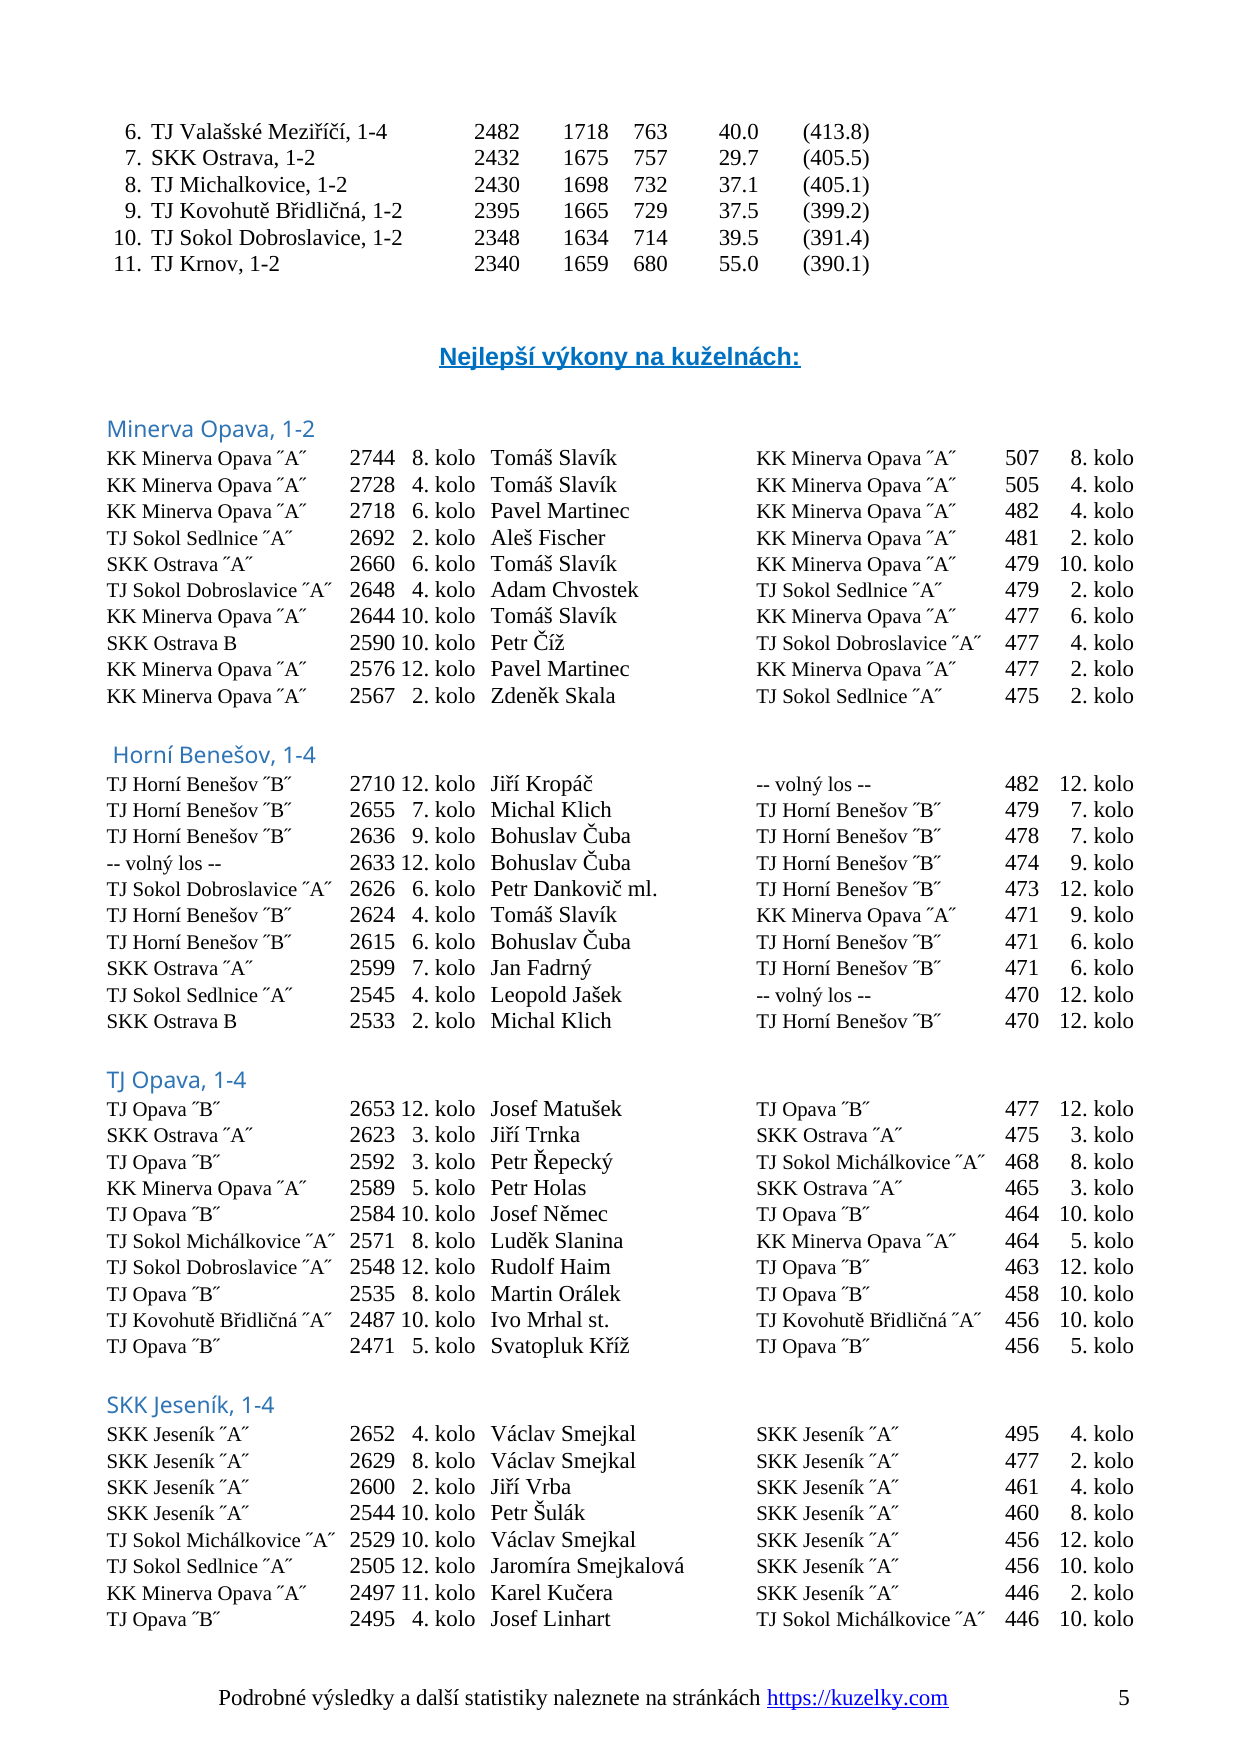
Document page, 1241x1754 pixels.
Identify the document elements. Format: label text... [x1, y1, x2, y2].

text TJ Sokol Michálkovice ˝A˝ 2529 10. kolo Václav Smejkal SKK Jeseník ˝A˝ 456 12. kolo [106, 1526, 1134, 1552]
text SKK Ostrava B 2533 2. kolo Michal Klich TJ Horní Benešov ˝B˝ 470 12. kolo [106, 1007, 1134, 1033]
text TJ Opava ˝B˝ 2584 10. kolo Josef Němec TJ Opava ˝B˝ 464 10. kolo [106, 1201, 1134, 1227]
subtitle Minerva Opava, 1-2 [106, 413, 1134, 444]
text TJ Opava ˝B˝ 2653 12. kolo Josef Matušek TJ Opava ˝B˝ 477 12. kolo [106, 1095, 1134, 1121]
text KK Minerva Opava ˝A˝ 2644 10. kolo Tomáš Slavík KK Minerva Opava ˝A˝ 477 6. kolo [106, 603, 1134, 629]
text KK Minerva Opava ˝A˝ 2718 6. kolo Pavel Martinec KK Minerva Opava ˝A˝ 482 4. kolo [106, 497, 1134, 523]
text TJ Sokol Dobroslavice ˝A˝ 2648 4. kolo Adam Chvostek TJ Sokol Sedlnice ˝A˝ 479 2. kolo [106, 576, 1134, 603]
text 7. SKK Ostrava, 1-2 2432 1675 757 29.7 (405.5) [106, 144, 1134, 171]
text KK Minerva Opava ˝A˝ 2728 4. kolo Tomáš Slavík KK Minerva Opava ˝A˝ 505 4. kolo [106, 471, 1134, 497]
text TJ Horní Benešov ˝B˝ 2710 12. kolo Jiří Kropáč -- volný los -- 482 12. kolo [106, 770, 1134, 796]
text TJ Opava ˝B˝ 2495 4. kolo Josef Linhart TJ Sokol Michálkovice ˝A˝ 446 10. kolo [106, 1605, 1134, 1631]
text TJ Sokol Dobroslavice ˝A˝ 2548 12. kolo Rudolf Haim TJ Opava ˝B˝ 463 12. kolo [106, 1253, 1134, 1279]
text SKK Jeseník ˝A˝ 2544 10. kolo Petr Šulák SKK Jeseník ˝A˝ 460 8. kolo [106, 1499, 1134, 1526]
text TJ Horní Benešov ˝B˝ 2655 7. kolo Michal Klich TJ Horní Benešov ˝B˝ 479 7. kolo [106, 796, 1134, 822]
subtitle SKK Jeseník, 1-4 [106, 1389, 1134, 1420]
text TJ Sokol Michálkovice ˝A˝ 2571 8. kolo Luděk Slanina KK Minerva Opava ˝A˝ 464 5. kolo [106, 1227, 1134, 1253]
text TJ Kovohutě Břidličná ˝A˝ 2487 10. kolo Ivo Mrhal st. TJ Kovohutě Břidličná ˝A˝ 456 10. kolo [106, 1306, 1134, 1332]
text SKK Ostrava ˝A˝ 2599 7. kolo Jan Fadrný TJ Horní Benešov ˝B˝ 471 6. kolo [106, 954, 1134, 981]
text TJ Sokol Sedlnice ˝A˝ 2505 12. kolo Jaromíra Smejkalová SKK Jeseník ˝A˝ 456 10. kolo [106, 1552, 1134, 1578]
text KK Minerva Opava ˝A˝ 2744 8. kolo Tomáš Slavík KK Minerva Opava ˝A˝ 507 8. kolo [106, 444, 1134, 471]
text 6. TJ Valašské Meziříčí, 1-4 2482 1718 763 40.0 (413.8) [106, 118, 1134, 144]
text KK Minerva Opava ˝A˝ 2567 2. kolo Zdeněk Skala TJ Sokol Sedlnice ˝A˝ 475 2. kolo [106, 682, 1134, 708]
text KK Minerva Opava ˝A˝ 2589 5. kolo Petr Holas SKK Ostrava ˝A˝ 465 3. kolo [106, 1174, 1134, 1201]
text TJ Opava ˝B˝ 2592 3. kolo Petr Řepecký TJ Sokol Michálkovice ˝A˝ 468 8. kolo [106, 1148, 1134, 1174]
text SKK Jeseník ˝A˝ 2629 8. kolo Václav Smejkal SKK Jeseník ˝A˝ 477 2. kolo [106, 1447, 1134, 1473]
text SKK Jeseník ˝A˝ 2652 4. kolo Václav Smejkal SKK Jeseník ˝A˝ 495 4. kolo [106, 1420, 1134, 1447]
text SKK Ostrava ˝A˝ 2660 6. kolo Tomáš Slavík KK Minerva Opava ˝A˝ 479 10. kolo [106, 550, 1134, 576]
text 10. TJ Sokol Dobroslavice, 1-2 2348 1634 714 39.5 (391.4) [106, 223, 1134, 250]
text Nejlepší výkony na kuželnách: [94, 341, 1145, 370]
text TJ Sokol Sedlnice ˝A˝ 2545 4. kolo Leopold Jašek -- volný los -- 470 12. kolo [106, 981, 1134, 1007]
text TJ Sokol Dobroslavice ˝A˝ 2626 6. kolo Petr Dankovič ml. TJ Horní Benešov ˝B˝ 473 12. kolo [106, 875, 1134, 902]
text TJ Sokol Sedlnice ˝A˝ 2692 2. kolo Aleš Fischer KK Minerva Opava ˝A˝ 481 2. kolo [106, 523, 1134, 550]
text TJ Horní Benešov ˝B˝ 2624 4. kolo Tomáš Slavík KK Minerva Opava ˝A˝ 471 9. kolo [106, 902, 1134, 928]
text TJ Horní Benešov ˝B˝ 2615 6. kolo Bohuslav Čuba TJ Horní Benešov ˝B˝ 471 6. kolo [106, 928, 1134, 954]
text SKK Ostrava B 2590 10. kolo Petr Číž TJ Sokol Dobroslavice ˝A˝ 477 4. kolo [106, 629, 1134, 655]
text SKK Jeseník ˝A˝ 2600 2. kolo Jiří Vrba SKK Jeseník ˝A˝ 461 4. kolo [106, 1473, 1134, 1499]
text TJ Horní Benešov ˝B˝ 2636 9. kolo Bohuslav Čuba TJ Horní Benešov ˝B˝ 478 7. kolo [106, 822, 1134, 849]
text TJ Opava ˝B˝ 2471 5. kolo Svatopluk Kříž TJ Opava ˝B˝ 456 5. kolo [106, 1332, 1134, 1359]
text KK Minerva Opava ˝A˝ 2497 11. kolo Karel Kučera SKK Jeseník ˝A˝ 446 2. kolo [106, 1578, 1134, 1605]
text TJ Opava ˝B˝ 2535 8. kolo Martin Orálek TJ Opava ˝B˝ 458 10. kolo [106, 1279, 1134, 1306]
text 11. TJ Krnov, 1-2 2340 1659 680 55.0 (390.1) [106, 250, 1134, 276]
text KK Minerva Opava ˝A˝ 2576 12. kolo Pavel Martinec KK Minerva Opava ˝A˝ 477 2. kolo [106, 655, 1134, 682]
text 8. TJ Michalkovice, 1-2 2430 1698 732 37.1 (405.1) [106, 171, 1134, 197]
text -- volný los -- 2633 12. kolo Bohuslav Čuba TJ Horní Benešov ˝B˝ 474 9. kolo [106, 849, 1134, 875]
text SKK Ostrava ˝A˝ 2623 3. kolo Jiří Trnka SKK Ostrava ˝A˝ 475 3. kolo [106, 1121, 1134, 1148]
subtitle Horní Benešov, 1-4 [106, 738, 1134, 770]
text 9. TJ Kovohutě Břidličná, 1-2 2395 1665 729 37.5 (399.2) [106, 197, 1134, 223]
subtitle TJ Opava, 1-4 [106, 1064, 1134, 1095]
